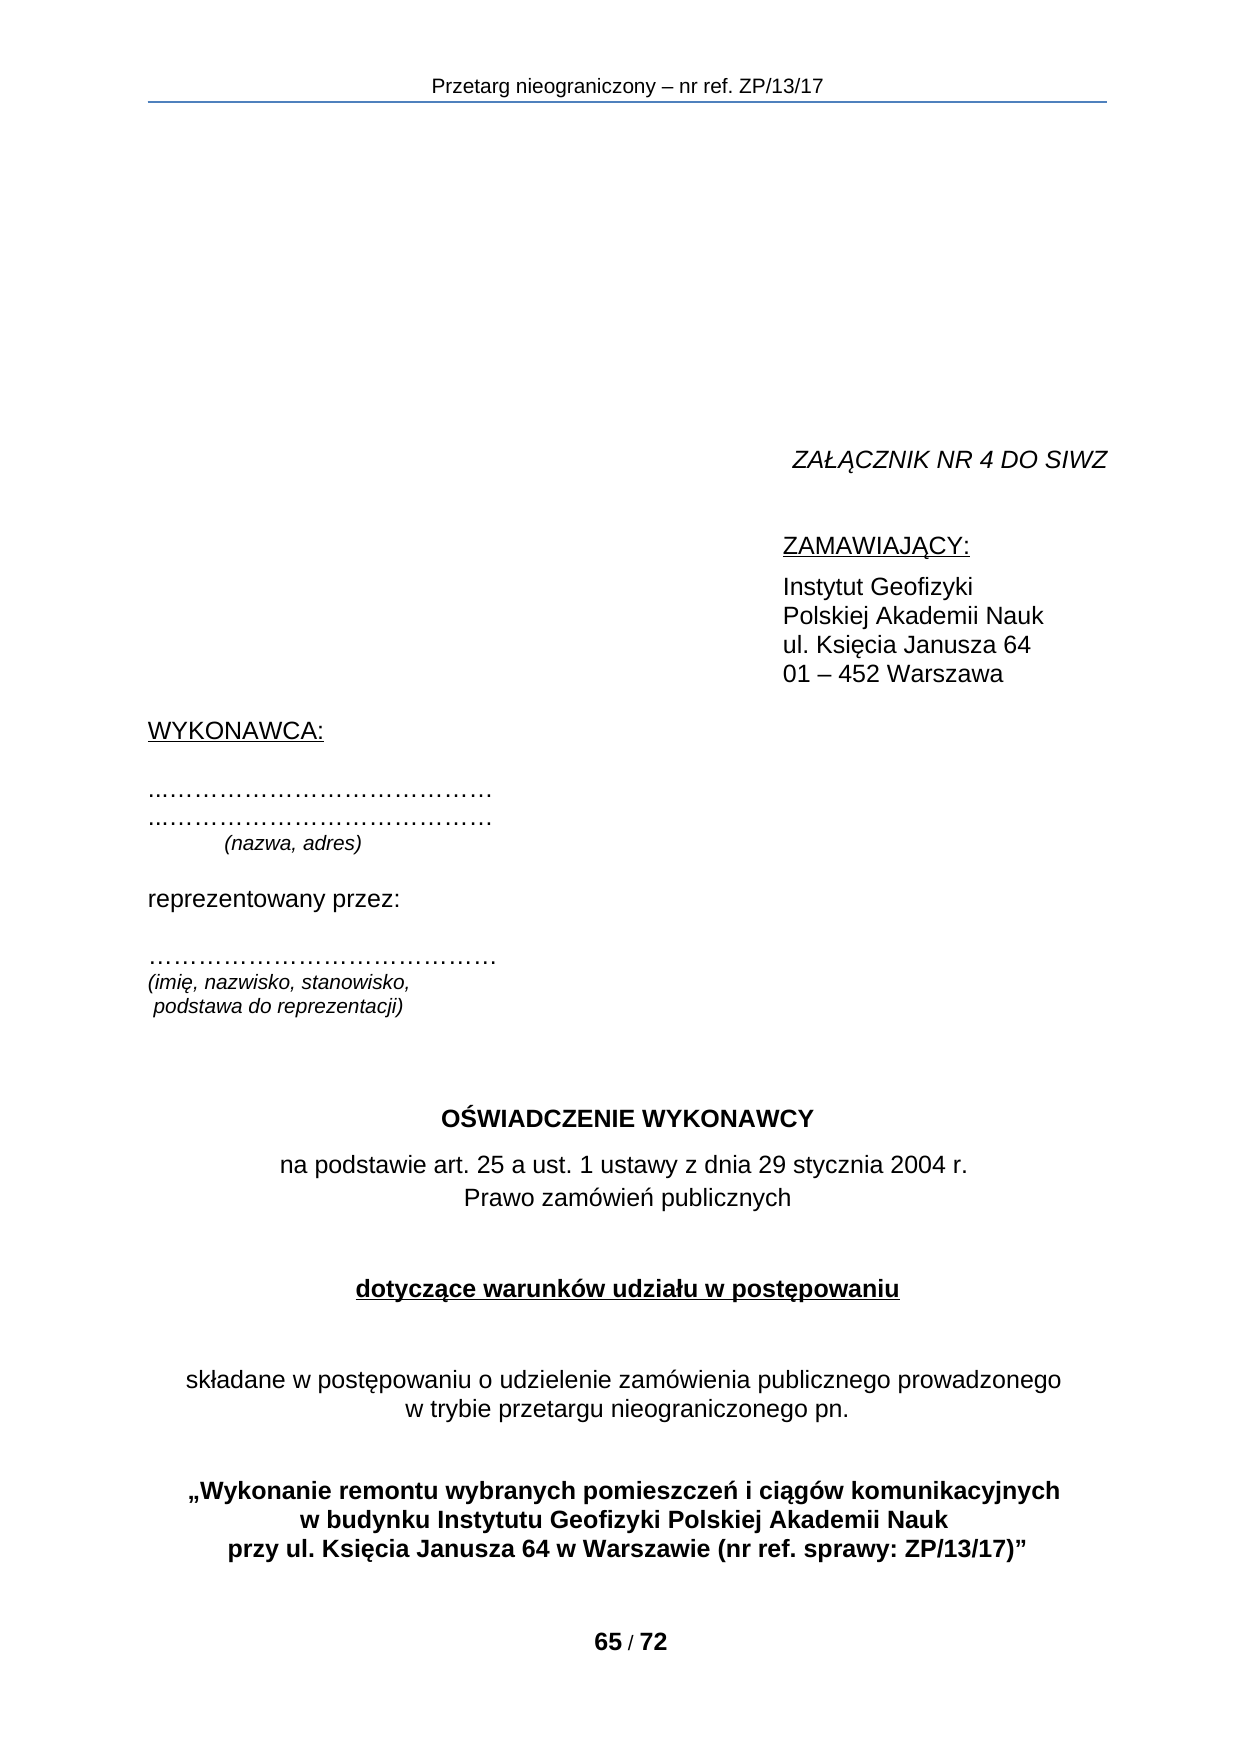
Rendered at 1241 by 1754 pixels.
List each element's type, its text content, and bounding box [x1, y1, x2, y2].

text „Wykonanie remontu wybranych pomieszczeń i ciągów komunikacyjnych w budynku Instytutu Geofizyki Polskiej Akademii Nauk przy ul. Księcia Janusza 64 w Warszawie (nr ref. sprawy: ZP/13/17)” [148, 1476, 1107, 1562]
text (nazwa, adres) [148, 831, 1107, 855]
text Instytut Geofizyki [783, 572, 1107, 601]
text na podstawie art. 25 a ust. 1 ustawy z dnia 29 stycznia 2004 r. Prawo zamówień publicznych [148, 1150, 1107, 1212]
text ...………………………………… [148, 802, 1107, 831]
text ul. Księcia Janusza 64 [783, 630, 1107, 659]
text dotyczące warunków udziału w postępowaniu [148, 1274, 1107, 1303]
text 01 – 452 Warszawa [783, 659, 1107, 687]
text …………………………………… [148, 941, 1107, 970]
text (imię, nazwisko, stanowisko, [148, 970, 1107, 994]
text składane w postępowaniu o udzielenie zamówienia publicznego prowadzonego w trybie przetargu nieograniczonego pn. [148, 1365, 1107, 1422]
text ZAŁĄCZNIK NR 4 DO SIWZ [148, 445, 1107, 474]
text OŚWIADCZENIE WYKONAWCY [148, 1104, 1107, 1133]
text ZAMAWIAJĄCY: [783, 531, 1107, 560]
text podstawa do reprezentacji) [148, 994, 1107, 1018]
text reprezentowany przez: [148, 884, 1107, 913]
text WYKONAWCA: [148, 716, 1107, 745]
text ...………………………………… [148, 774, 1107, 802]
text Polskiej Akademii Nauk [783, 601, 1107, 630]
